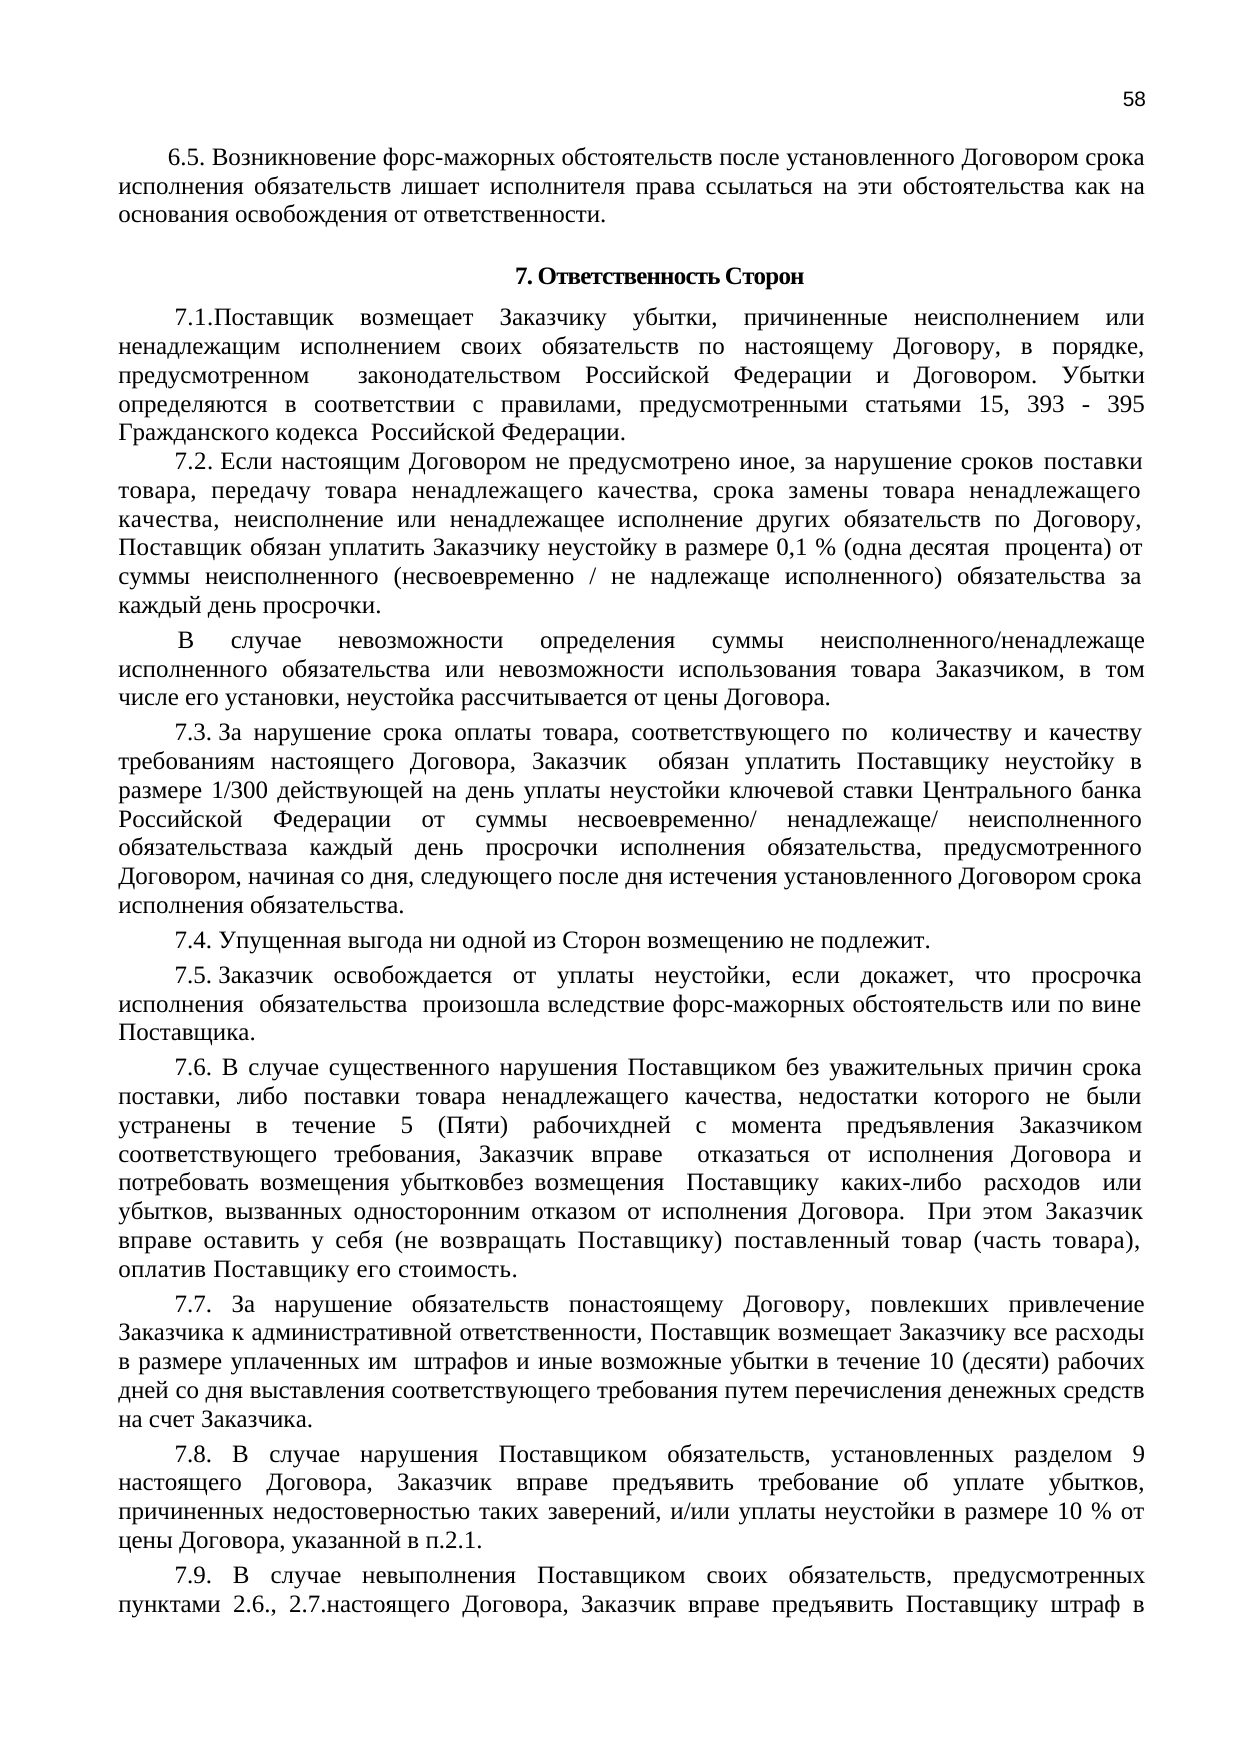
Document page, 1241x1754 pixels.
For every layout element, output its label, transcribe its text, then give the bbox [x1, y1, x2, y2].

text В случае невозможности определения суммы неисполненного/ненадлежаще исполненного обязательства или невозможности использования товара Заказчиком, в том числе его установки, неустойка рассчитывается от цены Договора. [118, 625, 1146, 711]
text 7.4. Упущенная выгода ни одной из Сторон возмещению не подлежит. [118, 925, 1143, 954]
text 7.2. Если настоящим Договором не предусмотрено иное, за нарушение сроков поставки товара, передачу товара ненадлежащего качества, срока замены товара ненадлежащего качества, неисполнение или ненадлежащее исполнение других обязательств по Договору, Поставщик обязан уплатить Заказчику неустойку в размере 0,1 % (одна десятая процента) от суммы неисполненного (несвоевременно / не надлежаще исполненного) обязательства за каждый день просрочки. [118, 446, 1143, 619]
text 7. Ответственность Сторон [118, 261, 1146, 290]
text 7.5. Заказчик освобождается от уплаты неустойки, если докажет, что просрочка исполнения обязательства произошла вследствие форс-мажорных обстоятельств или по вине Поставщика. [118, 960, 1143, 1046]
text 7.1.Поставщик возмещает Заказчику убытки, причиненные неисполнением или ненадлежащим исполнением своих обязательств по настоящему Договору, в порядке, предусмотренном законодательством Российской Федерации и Договором. Убытки определяются в соответствии с правилами, предусмотренными статьями 15, 393 - 395 Гражданского кодекса Российской Федерации. [118, 302, 1146, 446]
text 7.8. В случае нарушения Поставщиком обязательств, установленных разделом 9 настоящего Договора, Заказчик вправе предъявить требование об уплате убытков, причиненных недостоверностью таких заверений, и/или уплаты неустойки в размере 10 % от цены Договора, указанной в п.2.1. [118, 1439, 1146, 1554]
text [118, 1560, 1146, 1617]
text 7.7. За нарушение обязательств понастоящему Договору, повлекших привлечение Заказчика к административной ответственности, Поставщик возмещает Заказчику все расходы в размере уплаченных им штрафов и иные возможные убытки в течение 10 (десяти) рабочих дней со дня выставления соответствующего требования путем перечисления денежных средств на счет Заказчика. [118, 1289, 1146, 1432]
text 7.3. За нарушение срока оплаты товара, соответствующего по количеству и качеству требованиям настоящего Договора, Заказчик обязан уплатить Поставщику неустойку в размере 1/300 действующей на день уплаты неустойки ключевой ставки Центрального банка Российской Федерации от суммы несвоевременно/ ненадлежаще/ неисполненного обязательстваза каждый день просрочки исполнения обязательства, предусмотренного Договором, начиная со дня, следующего после дня истечения установленного Договором срока исполнения обязательства. [118, 717, 1143, 919]
text 7.6. В случае существенного нарушения Поставщиком без уважительных причин срока поставки, либо поставки товара ненадлежащего качества, недостатки которого не были устранены в течение 5 (Пяти) рабочихдней с момента предъявления Заказчиком соответствующего требования, Заказчик вправе отказаться от исполнения Договора и потребовать возмещения убытковбез возмещения Поставщику каких-либо расходов или убытков, вызванных односторонним отказом от исполнения Договора. При этом Заказчик вправе оставить у себя (не возвращать Поставщику) поставленный товар (часть товара), оплатив Поставщику его стоимость. [118, 1052, 1143, 1282]
text 6.5. Возникновение форс-мажорных обстоятельств после установленного Договором срока исполнения обязательств лишает исполнителя права ссылаться на эти обстоятельства как на основания освобождения от ответственности. [118, 142, 1146, 228]
